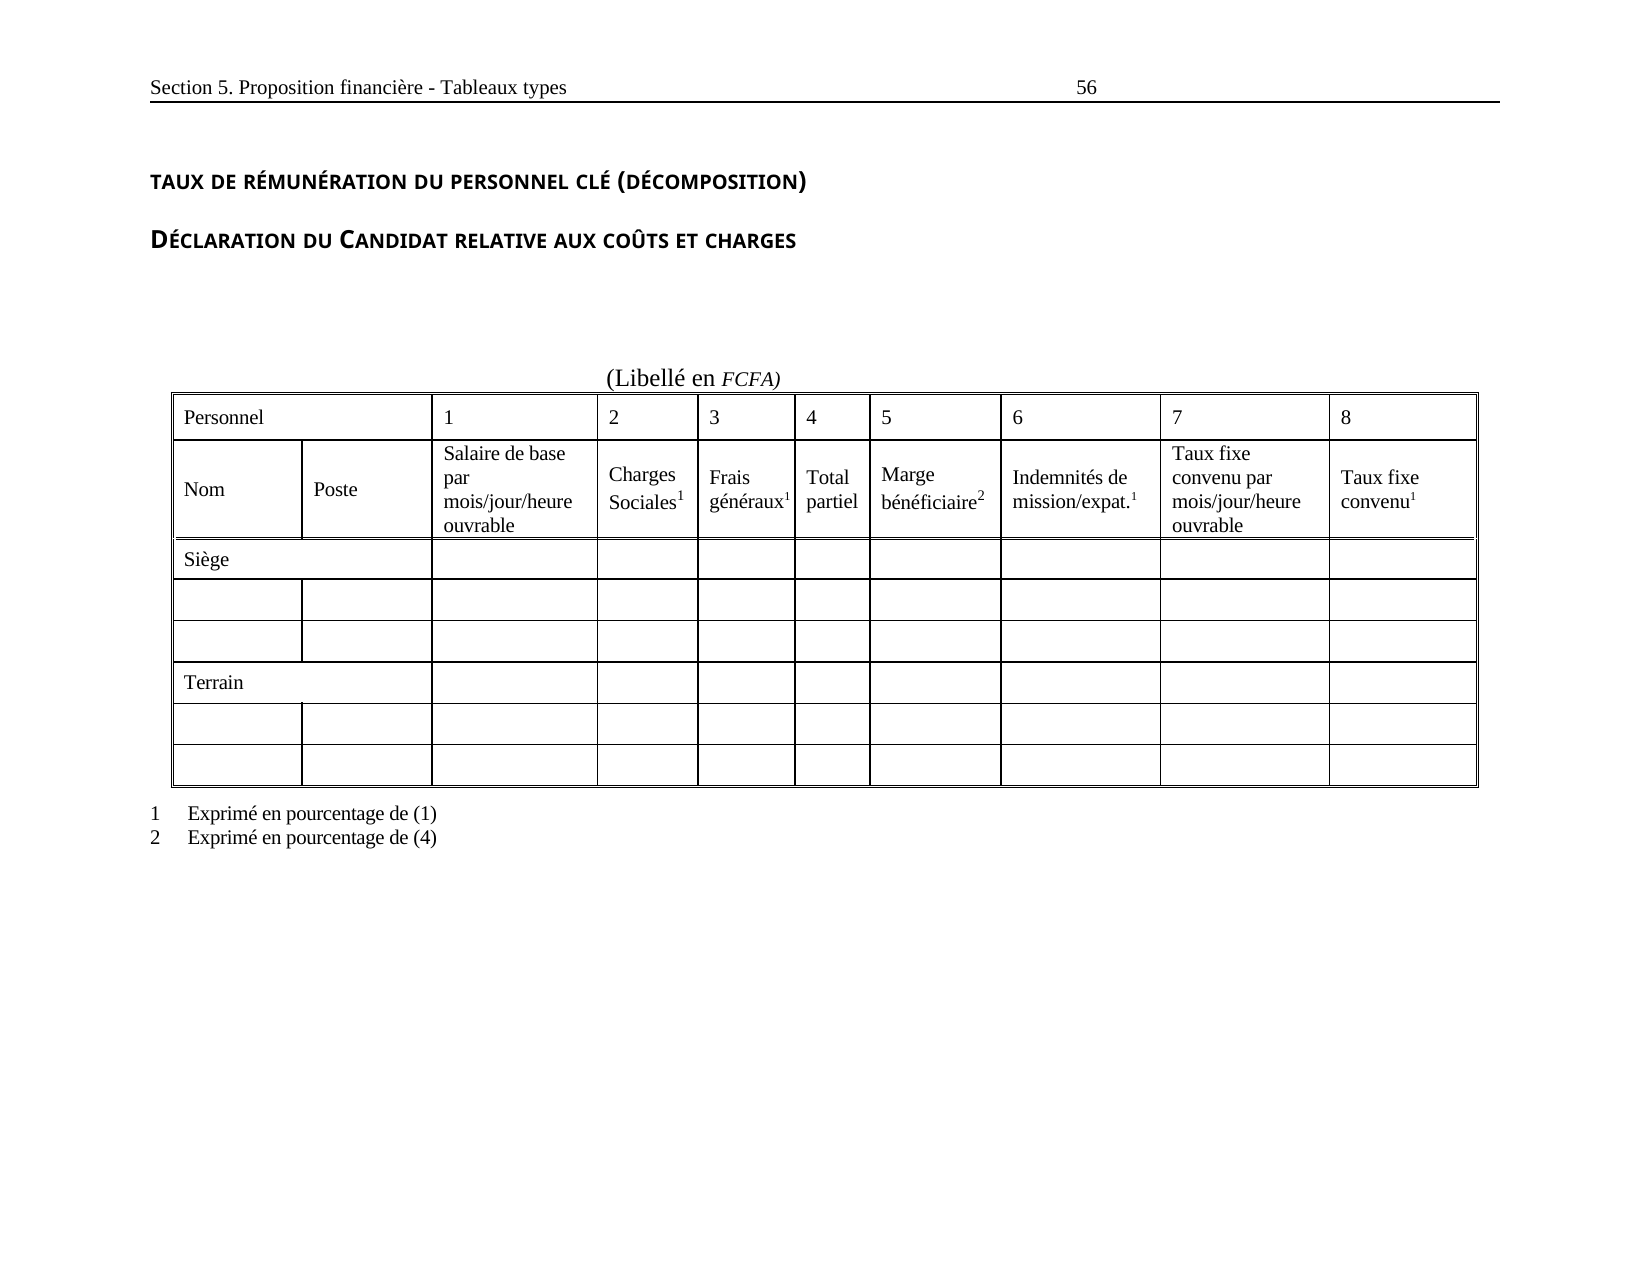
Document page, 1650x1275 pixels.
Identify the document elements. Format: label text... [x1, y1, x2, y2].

table_header 4 [796, 395, 869, 439]
table_cell [174, 621, 301, 661]
table_cell [303, 621, 431, 661]
table_cell [796, 540, 869, 578]
table_cell [1161, 540, 1329, 578]
table_cell [303, 704, 431, 744]
subtitle Déclaration du Candidat relative aux coûts et charges [150, 222, 1434, 256]
table_cell [871, 580, 1000, 620]
table_cell Poste [303, 441, 431, 537]
table_cell [796, 621, 869, 661]
table_header 5 [871, 395, 1000, 439]
table_cell Total partiel [796, 441, 869, 537]
table_cell [598, 621, 697, 661]
table_cell [1002, 663, 1160, 702]
table_cell [1330, 621, 1476, 661]
table_cell [796, 704, 869, 744]
list 1 Exprimé en pourcentage de (1) [150, 801, 1500, 825]
table_cell [796, 580, 869, 620]
table_cell [1330, 704, 1476, 744]
table_cell [699, 540, 794, 578]
table_cell [871, 745, 1000, 785]
table_cell [699, 745, 794, 785]
table_cell [433, 540, 597, 578]
table_cell [699, 704, 794, 744]
table_header 8 [1330, 395, 1476, 439]
table_header 6 [1002, 395, 1160, 439]
table_cell [433, 663, 597, 702]
table_cell [1002, 621, 1160, 661]
table_cell [699, 621, 794, 661]
table_cell [1330, 580, 1476, 620]
table_cell Marge bénéficiaire2 [871, 441, 1000, 537]
table_cell [598, 704, 697, 744]
table_header 7 [1161, 395, 1329, 439]
table_cell Siège [172, 537, 431, 578]
table_cell [1002, 745, 1160, 785]
table_header 3 [699, 395, 794, 439]
table_cell [796, 745, 869, 785]
table_cell Salaire de base par mois/jour/heure ouvrable [433, 441, 597, 537]
table_cell [1161, 580, 1329, 620]
table_cell Taux fixe convenu1 [1330, 441, 1476, 537]
table_cell [871, 540, 1000, 578]
table_cell Charges Sociales1 [598, 441, 697, 537]
table_cell [699, 580, 794, 620]
table_cell [598, 745, 697, 785]
table_cell [871, 621, 1000, 661]
table_cell Taux fixe convenu par mois/jour/heure ouvrable [1161, 441, 1329, 537]
table_cell [796, 663, 869, 702]
table_cell [1002, 580, 1160, 620]
table_cell [1161, 663, 1329, 702]
table_cell [433, 621, 597, 661]
table_cell [303, 745, 431, 785]
table_header 1 [433, 395, 597, 439]
table_cell [433, 745, 597, 785]
table_cell [598, 580, 697, 620]
list 2 Exprimé en pourcentage de (4) [150, 825, 1500, 849]
table_cell [433, 580, 597, 620]
text (Libellé en FCFA) [525, 363, 1434, 392]
table_cell [699, 663, 794, 702]
table_cell [1330, 537, 1478, 578]
table_cell [598, 663, 697, 702]
table_cell [174, 580, 301, 620]
table_cell [174, 704, 301, 744]
table_cell [871, 704, 1000, 744]
table_cell [598, 540, 697, 578]
table_cell Frais généraux1 [699, 441, 794, 537]
table_cell Indemnités de mission/expat.1 [1002, 441, 1160, 537]
table_cell [303, 580, 431, 620]
table_cell [433, 704, 597, 744]
table_cell [1161, 704, 1329, 744]
table_header Personnel [174, 395, 431, 439]
table_cell [1161, 621, 1329, 661]
table_cell [1161, 745, 1329, 785]
table_cell Nom [174, 441, 301, 537]
table_cell [1002, 540, 1160, 578]
table_cell [174, 745, 301, 785]
table_header 2 [598, 395, 697, 439]
table_cell Terrain [174, 663, 431, 702]
table_cell [871, 663, 1000, 702]
table_cell [1330, 663, 1476, 702]
table_cell [1002, 704, 1160, 744]
table_cell [1330, 745, 1476, 785]
subtitle taux de rémunération du personnel (décomposition) [150, 162, 1434, 197]
